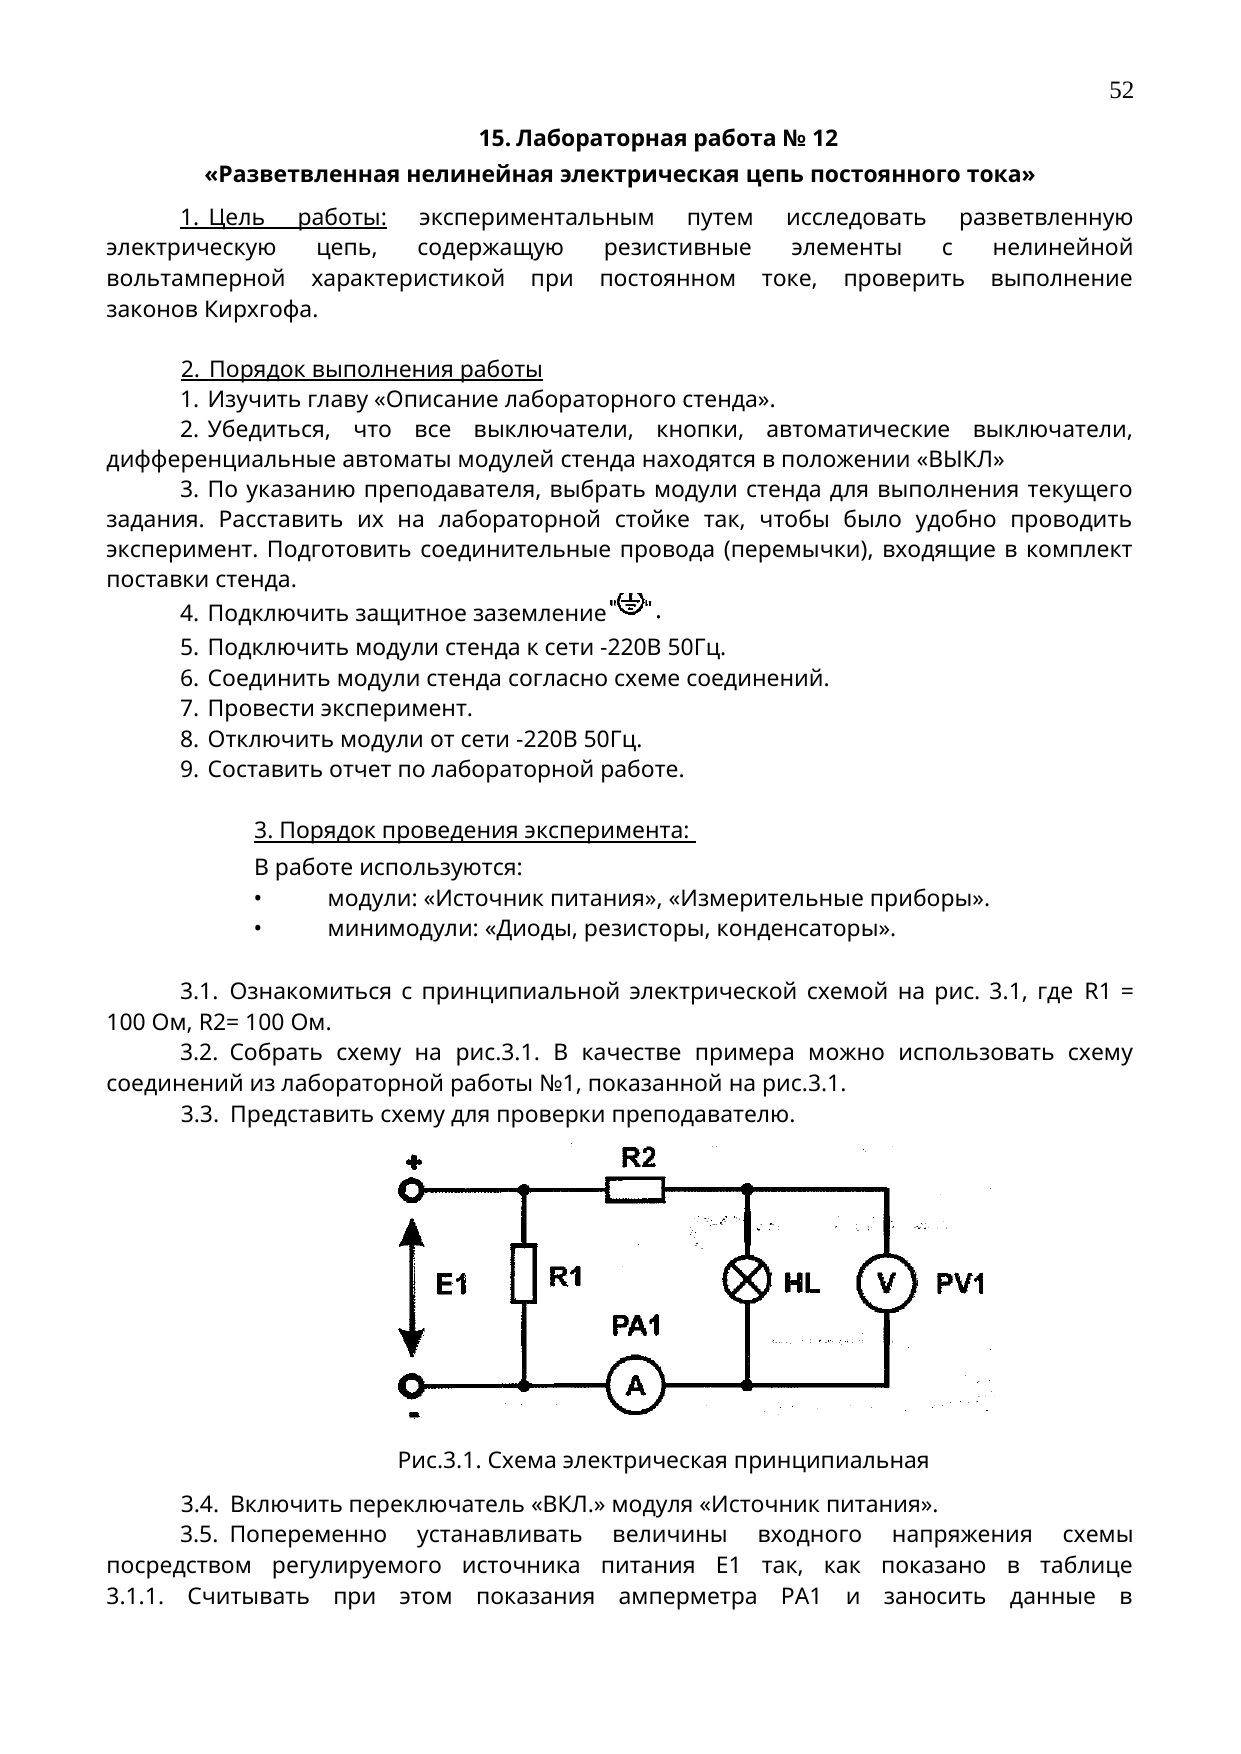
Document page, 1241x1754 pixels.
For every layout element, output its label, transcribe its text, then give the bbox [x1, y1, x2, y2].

list минимодули: «Диоды, резисторы, конденсаторы». [181, 912, 1134, 943]
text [106, 1518, 1134, 1610]
text В работе используются: [181, 851, 702, 882]
text 3.4. Включить переключатель «ВКЛ.» модуля «Источник питания». [181, 1487, 1134, 1518]
list Изучить главу «Описание лабораторного стенда». [180, 384, 1134, 414]
text 3.3. Представить схему для проверки преподавателю. [181, 1098, 1134, 1128]
list Подключить защитное заземление [180, 598, 1134, 628]
list Провести эксперимент. [180, 693, 1134, 723]
list Подключить модули стенда к сети -220В 50Гц. [180, 631, 1134, 661]
text 3. Порядок проведения эксперимента: [181, 814, 702, 845]
list По указанию преподавателя, выбрать модули стенда для выполнения текущего задания. Расставить их на лабораторной стойке так, чтобы было удобно проводить эксперимент. Подготовить соединительные провода (перемычки), входящие в комплект поставки стенда. [106, 474, 1134, 594]
list Лабораторная работа № 12 [183, 122, 1134, 152]
text Рис.3.1. Схема электрическая принципиальная [324, 1444, 1134, 1475]
picture [385, 1137, 995, 1427]
list Ознакомиться с принципиальной электрической схемой на рис. 3.1, где R1 = 100 Ом, R2= 100 Ом. [106, 975, 1134, 1036]
text 1. Цель работы: экспериментальным путем исследовать разветвленную электрическую цепь, содержащую резистивные элементы с нелинейной вольтамперной характеристикой при постоянном токе, проверить выполнение законов Кирхгофа. [106, 200, 1134, 323]
list Соединить модули стенда согласно схеме соединений. [180, 662, 1134, 692]
list Составить отчет по лабораторной работе. [180, 754, 1134, 784]
picture [606, 593, 665, 622]
text 2. Порядок выполнения работы [181, 353, 1134, 383]
text «Разветвленная нелинейная электрическая цепь постоянного тока» [106, 158, 1134, 189]
list Отключить модули от сети -220В 50Гц. [180, 724, 1134, 754]
list Собрать схему на рис.3.1. В качестве примера можно использовать схему соединений из лабораторной работы №1, показанной на рис.3.1. [106, 1036, 1134, 1098]
list модули: «Источник питания», «Измерительные приборы». [181, 882, 1134, 912]
list Убедиться, что все выключатели, кнопки, автоматические выключатели, дифференциальные автоматы модулей стенда находятся в положении «ВЫКЛ» [106, 414, 1134, 474]
